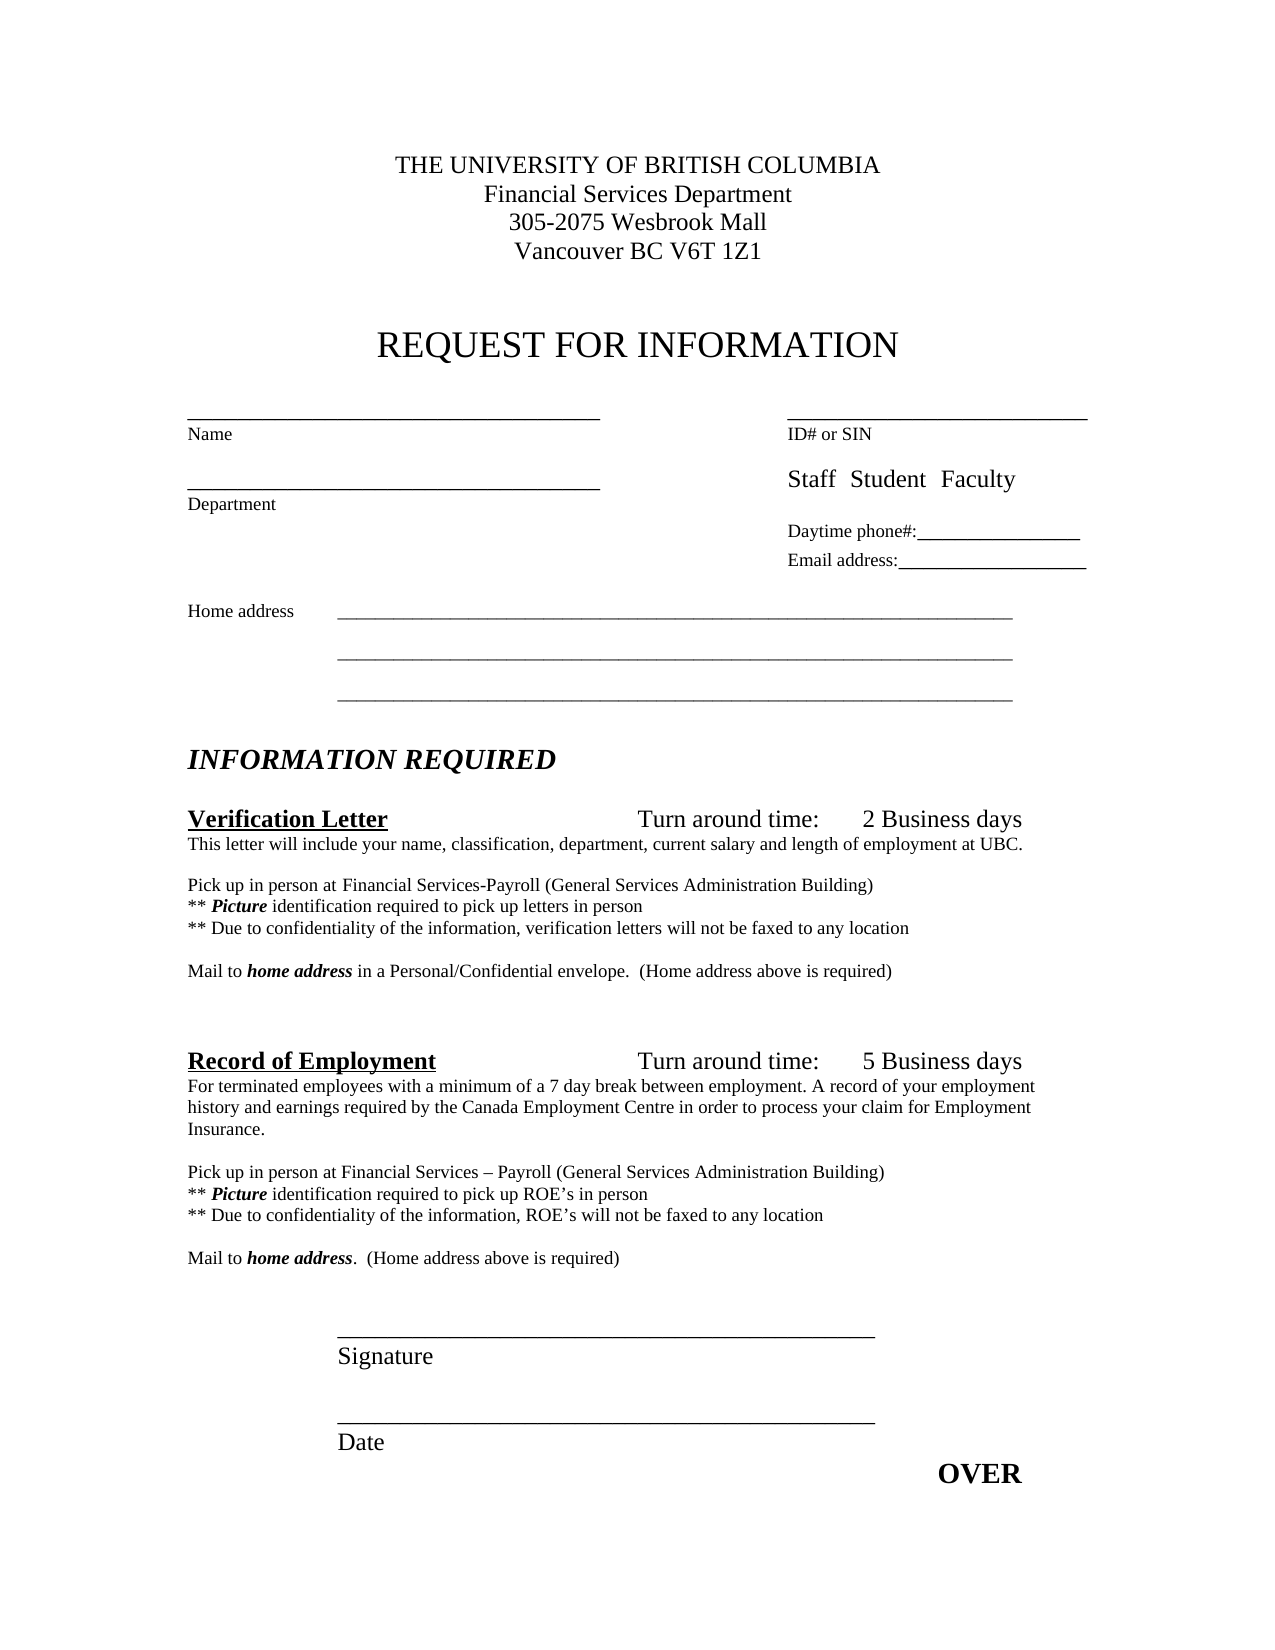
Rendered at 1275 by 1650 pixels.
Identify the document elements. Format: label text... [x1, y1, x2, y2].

text Home address ________________________________________________________________________ [187, 600, 1088, 622]
text THE UNIVERSITY OF BRITISH COLUMBIA [187, 150, 1088, 179]
text REQUEST FOR INFORMATION [187, 322, 1088, 366]
text INFORMATION REQUIRED [187, 742, 1088, 775]
text Date [187, 1427, 1088, 1456]
text Daytime phone#:_____________ [187, 514, 1088, 543]
text Mail to home address. (Home address above is required) [187, 1247, 1088, 1269]
text _________________________________ ________________________ [187, 394, 1088, 423]
text Record of Employment Turn around time: 5 Business days [187, 1046, 1088, 1075]
text ** Picture identification required to pick up ROE’s in person [187, 1183, 1088, 1204]
text ________________________________________________________________________ [262, 641, 1088, 663]
text _________________________________ Staff Student Faculty [187, 464, 1088, 493]
text Verification Letter Turn around time: 2 Business days [187, 804, 1088, 833]
text This letter will include your name, classification, department, current salary and length of employment at UBC. [187, 833, 1088, 854]
text Mail to home address in a Personal/Confidential envelope. (Home address above is required) [187, 960, 1088, 981]
text Department [187, 493, 1088, 514]
text Signature [337, 1341, 1088, 1369]
text Email address:_______________ [187, 543, 1088, 572]
text OVER [187, 1456, 1088, 1489]
text Name ID# or SIN [187, 423, 1088, 445]
text ___________________________________________ [337, 1312, 1088, 1341]
text ** Due to confidentiality of the information, ROE’s will not be faxed to any location [187, 1204, 1088, 1226]
text Financial Services Department [187, 179, 1088, 207]
text ** Picture identification required to pick up letters in person [187, 895, 1088, 917]
text ___________________________________________ [337, 1398, 1088, 1427]
text Pick up in person at Financial Services-Payroll (General Services Administration Building) [187, 873, 1088, 895]
text Vancouver BC V6T 1Z1 [187, 236, 1088, 265]
text 305-2075 Wesbrook Mall [187, 207, 1088, 236]
text ** Due to confidentiality of the information, verification letters will not be faxed to any location [187, 917, 1088, 938]
text ________________________________________________________________________ [262, 682, 1088, 703]
text Pick up in person at Financial Services – Payroll (General Services Administration Building) [187, 1161, 1088, 1183]
text For terminated employees with a minimum of a 7 day break between employment. A record of your employment history and earnings required by the Canada Employment Centre in order to process your claim for Employment Insurance. [187, 1075, 1088, 1139]
